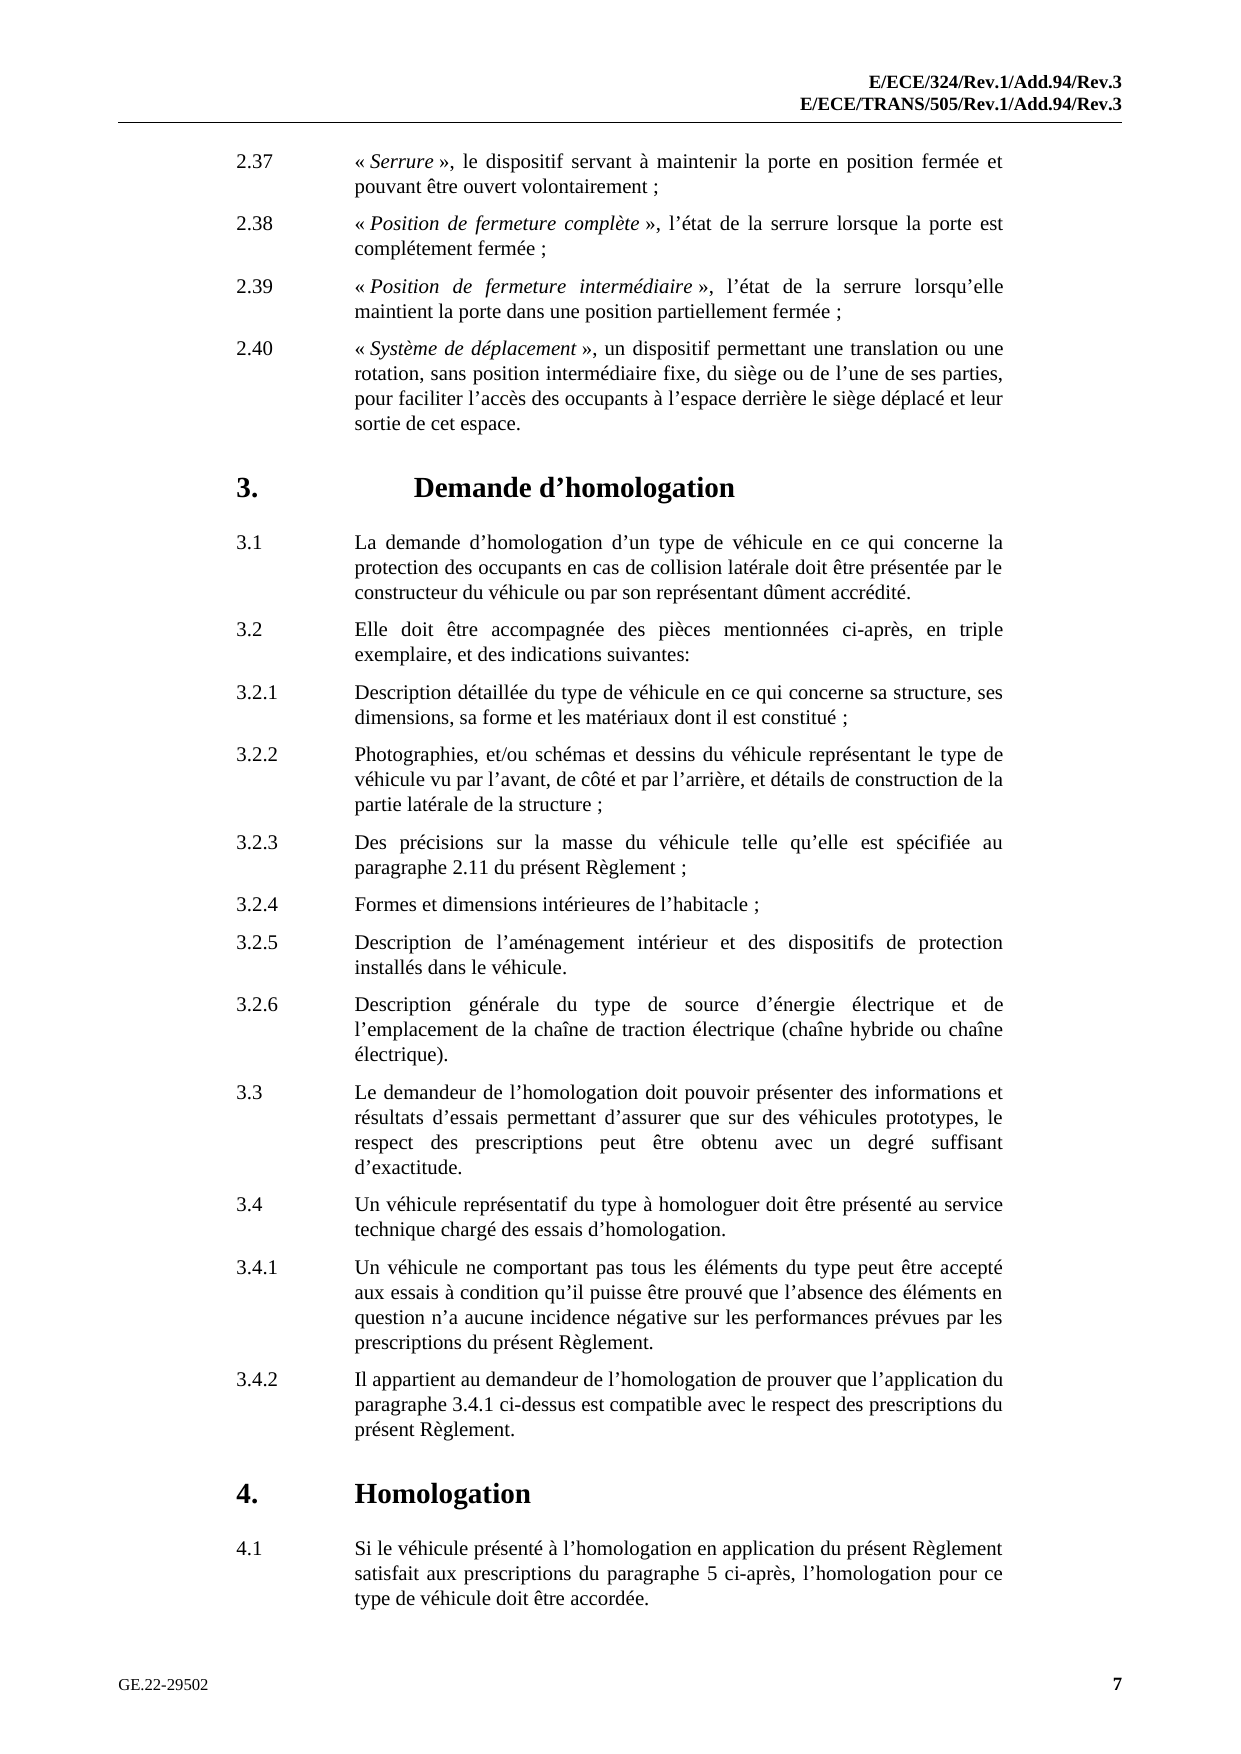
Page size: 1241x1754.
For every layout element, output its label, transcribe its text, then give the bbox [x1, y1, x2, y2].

text 3.4.2 Il appartient au demandeur de l’homologation de prouver que l’application du paragraphe 3.4.1 ci-dessus est compatible avec le respect des prescriptions du présent Règlement. [236, 1366, 1004, 1441]
text 3.4 Un véhicule représentatif du type à homologuer doit être présenté au service technique chargé des essais d’homologation. [236, 1191, 1004, 1241]
text 3. Demande d’homologation [236, 473, 1004, 504]
text 3.2.3 Des précisions sur la masse du véhicule telle qu’elle est spécifiée au paragraphe 2.11 du présent Règlement ; [236, 829, 1004, 879]
text 2.38 « Position de fermeture complète », l’état de la serrure lorsque la porte est complétement fermée ; [236, 210, 1004, 260]
text 2.37 « Serrure », le dispositif servant à maintenir la porte en position fermée et pouvant être ouvert volontairement ; [236, 148, 1004, 198]
text 3.2.6 Description générale du type de source d’énergie électrique et de l’emplacement de la chaîne de traction électrique (chaîne hybride ou chaîne électrique). [236, 991, 1004, 1066]
text 3.4.1 Un véhicule ne comportant pas tous les éléments du type peut être accepté aux essais à condition qu’il puisse être prouvé que l’absence des éléments en question n’a aucune incidence négative sur les performances prévues par les prescriptions du présent Règlement. [236, 1254, 1004, 1354]
text 3.2.5 Description de l’aménagement intérieur et des dispositifs de protection installés dans le véhicule. [236, 929, 1004, 979]
text 3.3 Le demandeur de l’homologation doit pouvoir présenter des informations et résultats d’essais permettant d’assurer que sur des véhicules prototypes, le respect des prescriptions peut être obtenu avec un degré suffisant d’exactitude. [236, 1079, 1004, 1179]
text 3.2.4 Formes et dimensions intérieures de l’habitacle ; [236, 891, 1004, 916]
text 4. Homologation [118, 1479, 1004, 1510]
text 4.1 Si le véhicule présenté à l’homologation en application du présent Règlement satisfait aux prescriptions du paragraphe 5 ci-après, l’homologation pour ce type de véhicule doit être accordée. [236, 1535, 1004, 1610]
text 3.1 La demande d’homologation d’un type de véhicule en ce qui concerne la protection des occupants en cas de collision latérale doit être présentée par le constructeur du véhicule ou par son représentant dûment accrédité. [236, 529, 1004, 604]
text 2.39 « Position de fermeture intermédiaire », l’état de la serrure lorsqu’elle maintient la porte dans une position partiellement fermée ; [236, 273, 1004, 323]
text 3.2 Elle doit être accompagnée des pièces mentionnées ci-après, en triple exemplaire, et des indications suivantes: [236, 616, 1004, 666]
text 3.2.2 Photographies, et/ou schémas et dessins du véhicule représentant le type de véhicule vu par l’avant, de côté et par l’arrière, et détails de construction de la partie latérale de la structure ; [236, 741, 1004, 816]
text 3.2.1 Description détaillée du type de véhicule en ce qui concerne sa structure, ses dimensions, sa forme et les matériaux dont il est constitué ; [236, 679, 1004, 729]
text 2.40 « Système de déplacement », un dispositif permettant une translation ou une rotation, sans position intermédiaire fixe, du siège ou de l’une de ses parties, pour faciliter l’accès des occupants à l’espace derrière le siège déplacé et leur sortie de cet espace. [236, 335, 1004, 435]
